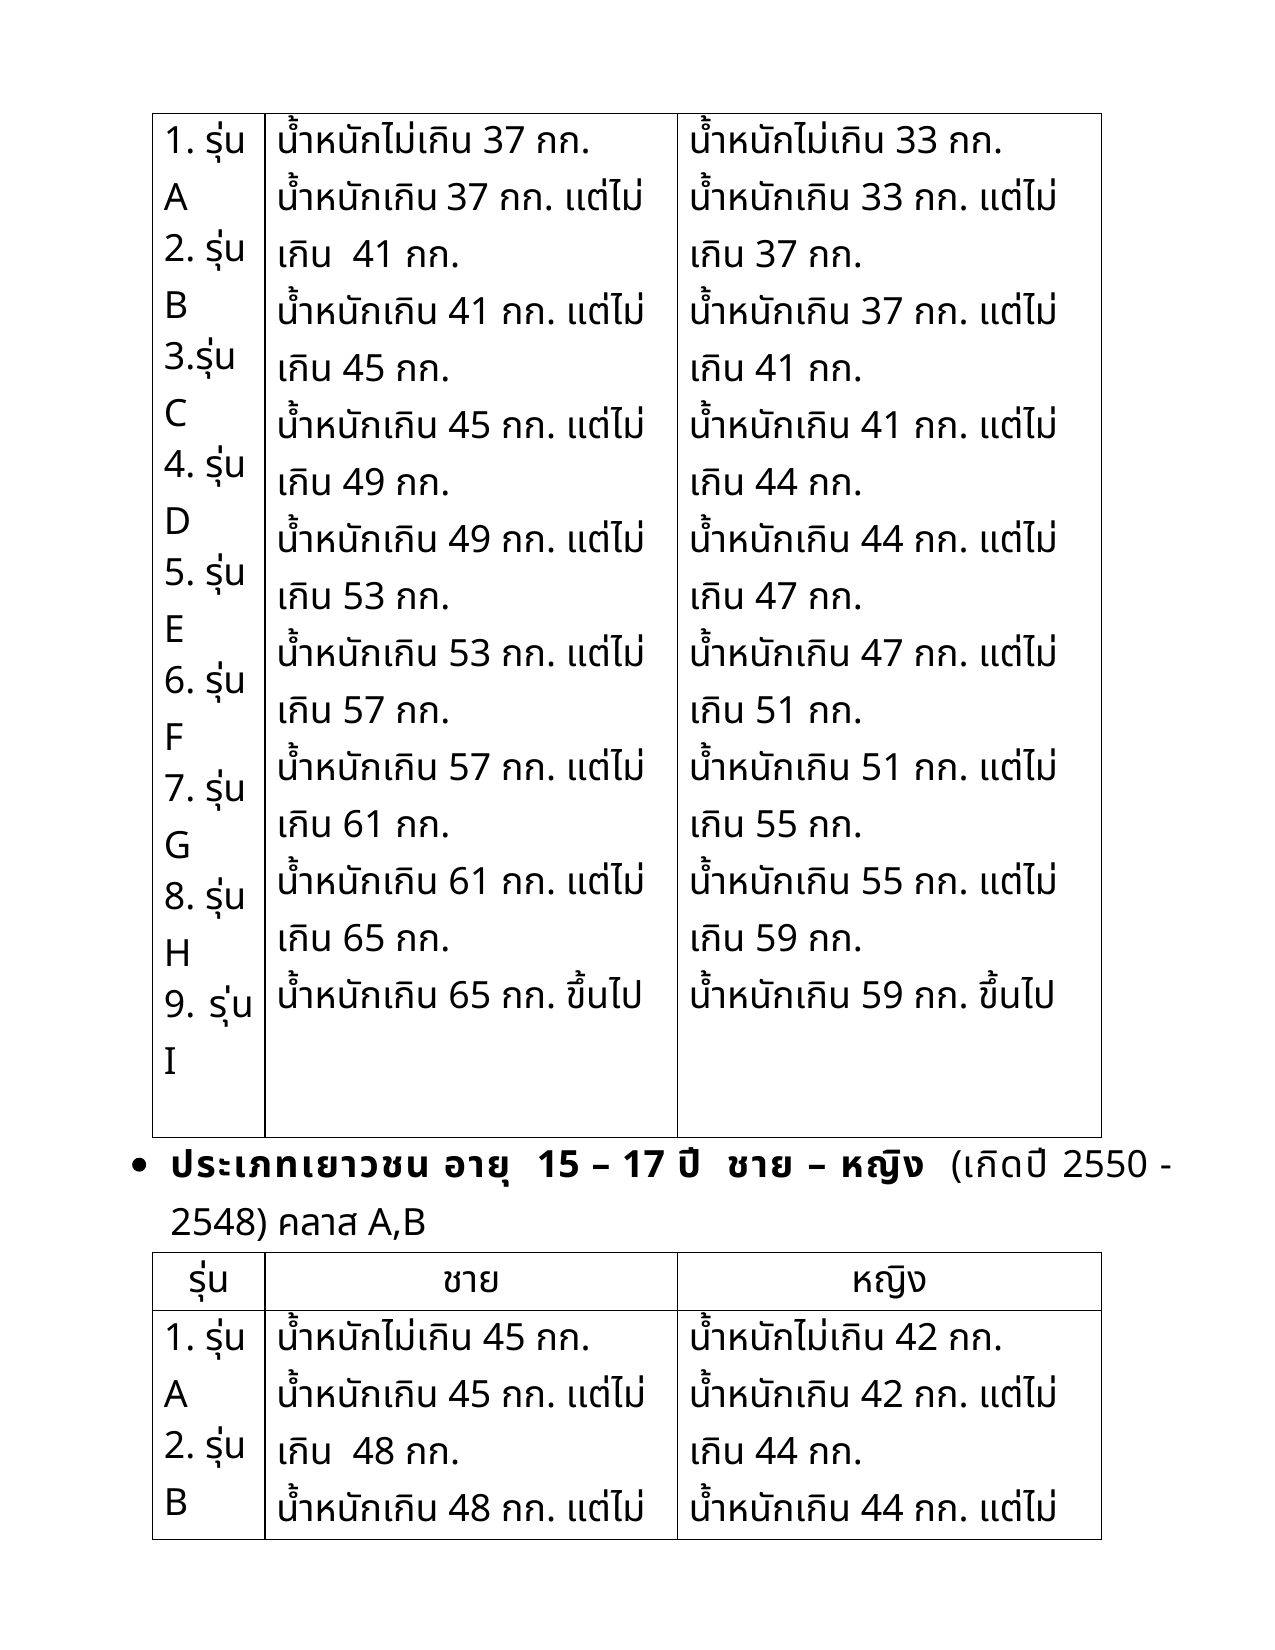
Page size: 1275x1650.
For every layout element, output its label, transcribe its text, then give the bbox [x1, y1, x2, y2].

table_cell น้ำหนักไม่เกิน 37 กก. น้ำหนักเกิน37 กก. เเต่ไม่เกิน 41 กก. น้ำหนักเกิน 41 กก. แต่ไม่เกิน 45 กก. น้ำหนักเกิน 45 กก. แต่ไม่เกิน 49 กก. น้ำหนักเกิน 49 กก. แต่ไม่เกิน 53 กก. น้ำหนักเกิน 53 กก. แต่ไม่เกิน 57 กก. น้ำหนักเกิน 57 กก. แต่ไม่เกิน 61 กก. น้ำหนักเกิน 61 กก. แต่ไม่เกิน 65 กก. น้ำหนักเกิน 65 กก. ขึ้นไป [266, 114, 677, 1137]
table_cell น้ำหนักไม่เกิน 33 กก. น้ำหนักเกิน 33 กก. แต่ไม่เกิน 37 กก. น้ำหนักเกิน 37 กก. แต่ไม่เกิน 41 กก. น้ำหนักเกิน 41 กก. แต่ไม่เกิน 44 กก. น้ำหนักเกิน 44 กก. แต่ไม่เกิน 47 กก. น้ำหนักเกิน 47 กก. แต่ไม่เกิน 51 กก. น้ำหนักเกิน 51 กก. แต่ไม่เกิน 55 กก. น้ำหนักเกิน 55 กก. แต่ไม่เกิน 59 กก. น้ำหนักเกิน 59 กก. ขึ้นไป [678, 114, 1101, 1137]
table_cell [266, 1311, 677, 1538]
list ประเภทเยาวชน อายุ 15 – 17 ปี ชาย – หญิง (เกิดปี 2550 -2548) คลาส A,B [133, 1138, 1172, 1252]
table_cell 1. รุ่น A 2. รุ่น B 3.รุ่น C 4. รุ่น D 5. รุ่น E 6. รุ่น F 7. รุ่น G 8. รุ่น H 9. รุ่น I [153, 114, 264, 1137]
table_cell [153, 1311, 264, 1538]
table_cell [678, 1311, 1101, 1538]
table_header ชาย [266, 1253, 677, 1309]
table_header หญิง [678, 1253, 1101, 1309]
table_header รุ่น [153, 1253, 264, 1309]
